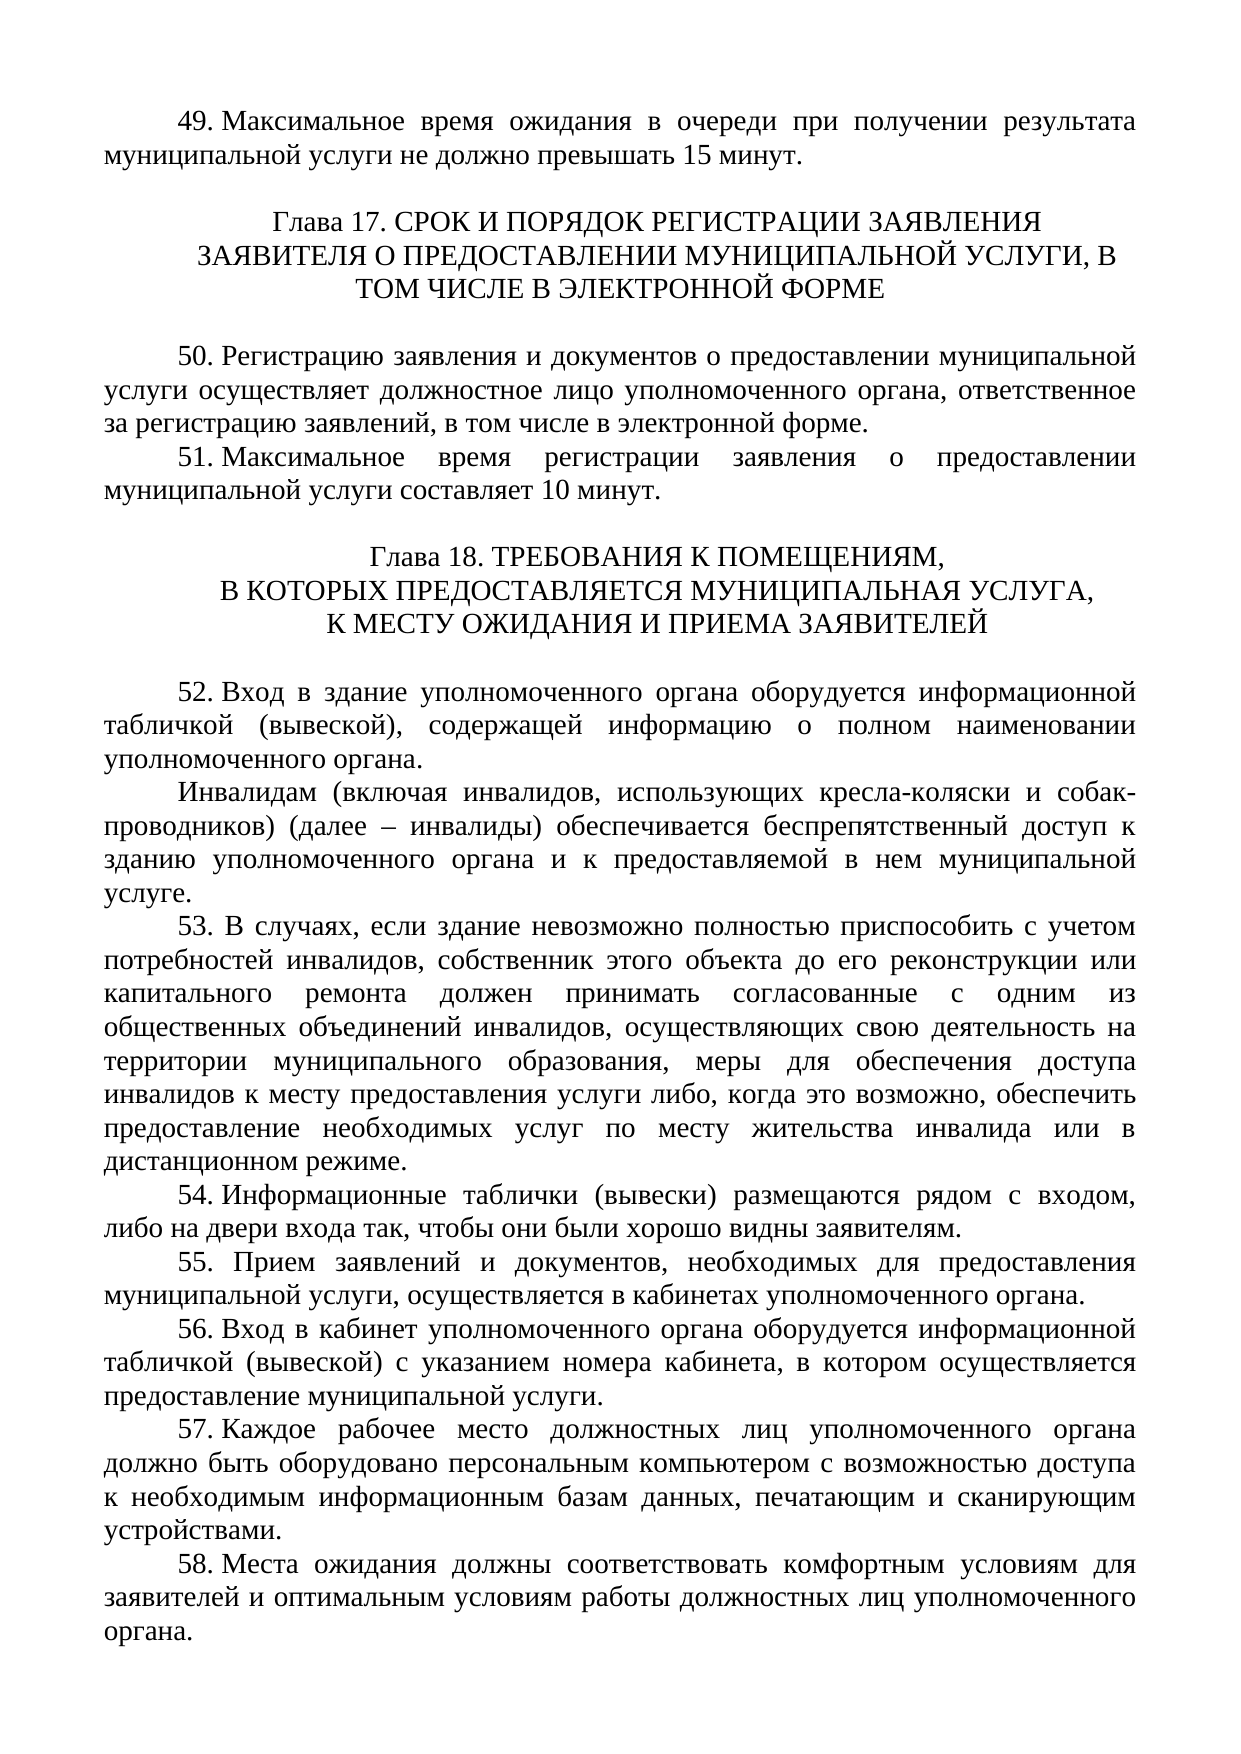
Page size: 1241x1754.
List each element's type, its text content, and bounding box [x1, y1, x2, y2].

text 51. Максимальное время регистрации заявления о предоставлении муниципальной услуги составляет 10 минут. [103, 439, 1137, 506]
text Инвалидам (включая инвалидов, использующих кресла-коляски и собак-проводников) (далее – инвалиды) обеспечивается беспрепятственный доступ к зданию уполномоченного органа и к предоставляемой в нем муниципальной услуге. [103, 774, 1137, 908]
text 54. Информационные таблички (вывески) размещаются рядом с входом, либо на двери входа так, чтобы они были хорошо видны заявителям. [103, 1177, 1137, 1244]
text Глава 18. ТРЕБОВАНИЯ К ПОМЕЩЕНИЯМ, [103, 539, 1137, 573]
text 57. Каждое рабочее место должностных лиц уполномоченного органа должно быть оборудовано персональным компьютером с возможностью доступа к необходимым информационным базам данных, печатающим и сканирующим устройствами. [103, 1412, 1137, 1546]
text 50. Регистрацию заявления и документов о предоставлении муниципальной услуги осуществляет должностное лицо уполномоченного органа, ответственное за регистрацию заявлений, в том числе в электронной форме. [103, 338, 1137, 439]
text Глава 17. СРОК И ПОРЯДОК РЕГИСТРАЦИИ ЗАЯВЛЕНИЯ [103, 204, 1137, 238]
text В КОТОРЫХ ПРЕДОСТАВЛЯЕТСЯ МУНИЦИПАЛЬНАЯ УСЛУГА, [103, 573, 1137, 607]
text 56. Вход в кабинет уполномоченного органа оборудуется информационной табличкой (вывеской) с указанием номера кабинета, в котором осуществляется предоставление муниципальной услуги. [103, 1311, 1137, 1412]
text 55. Прием заявлений и документов, необходимых для предоставления муниципальной услуги, осуществляется в кабинетах уполномоченного органа. [103, 1244, 1137, 1311]
text 58. Места ожидания должны соответствовать комфортным условиям для заявителей и оптимальным условиям работы должностных лиц уполномоченного органа. [103, 1546, 1137, 1646]
text 52. Вход в здание уполномоченного органа оборудуется информационной табличкой (вывеской), содержащей информацию о полном наименовании уполномоченного органа. [103, 674, 1137, 774]
text К МЕСТУ ОЖИДАНИЯ И ПРИЕМА ЗАЯВИТЕЛЕЙ [103, 607, 1137, 640]
text 53. В случаях, если здание невозможно полностью приспособить с учетом потребностей инвалидов, собственник этого объекта до его реконструкции или капитального ремонта должен принимать согласованные с одним из общественных объединений инвалидов, осуществляющих свою деятельность на территории муниципального образования, меры для обеспечения доступа инвалидов к месту предоставления услуги либо, когда это возможно, обеспечить предоставление необходимых услуг по месту жительства инвалида или в дистанционном режиме. [103, 908, 1137, 1177]
text 49. Максимальное время ожидания в очереди при получении результата муниципальной услуги не должно превышать 15 минут. [103, 103, 1137, 171]
text ЗАЯВИТЕЛЯ О ПРЕДОСТАВЛЕНИИ МУНИЦИПАЛЬНОЙ УСЛУГИ, В ТОМ ЧИСЛЕ В ЭЛЕКТРОННОЙ ФОРМЕ [103, 238, 1137, 305]
